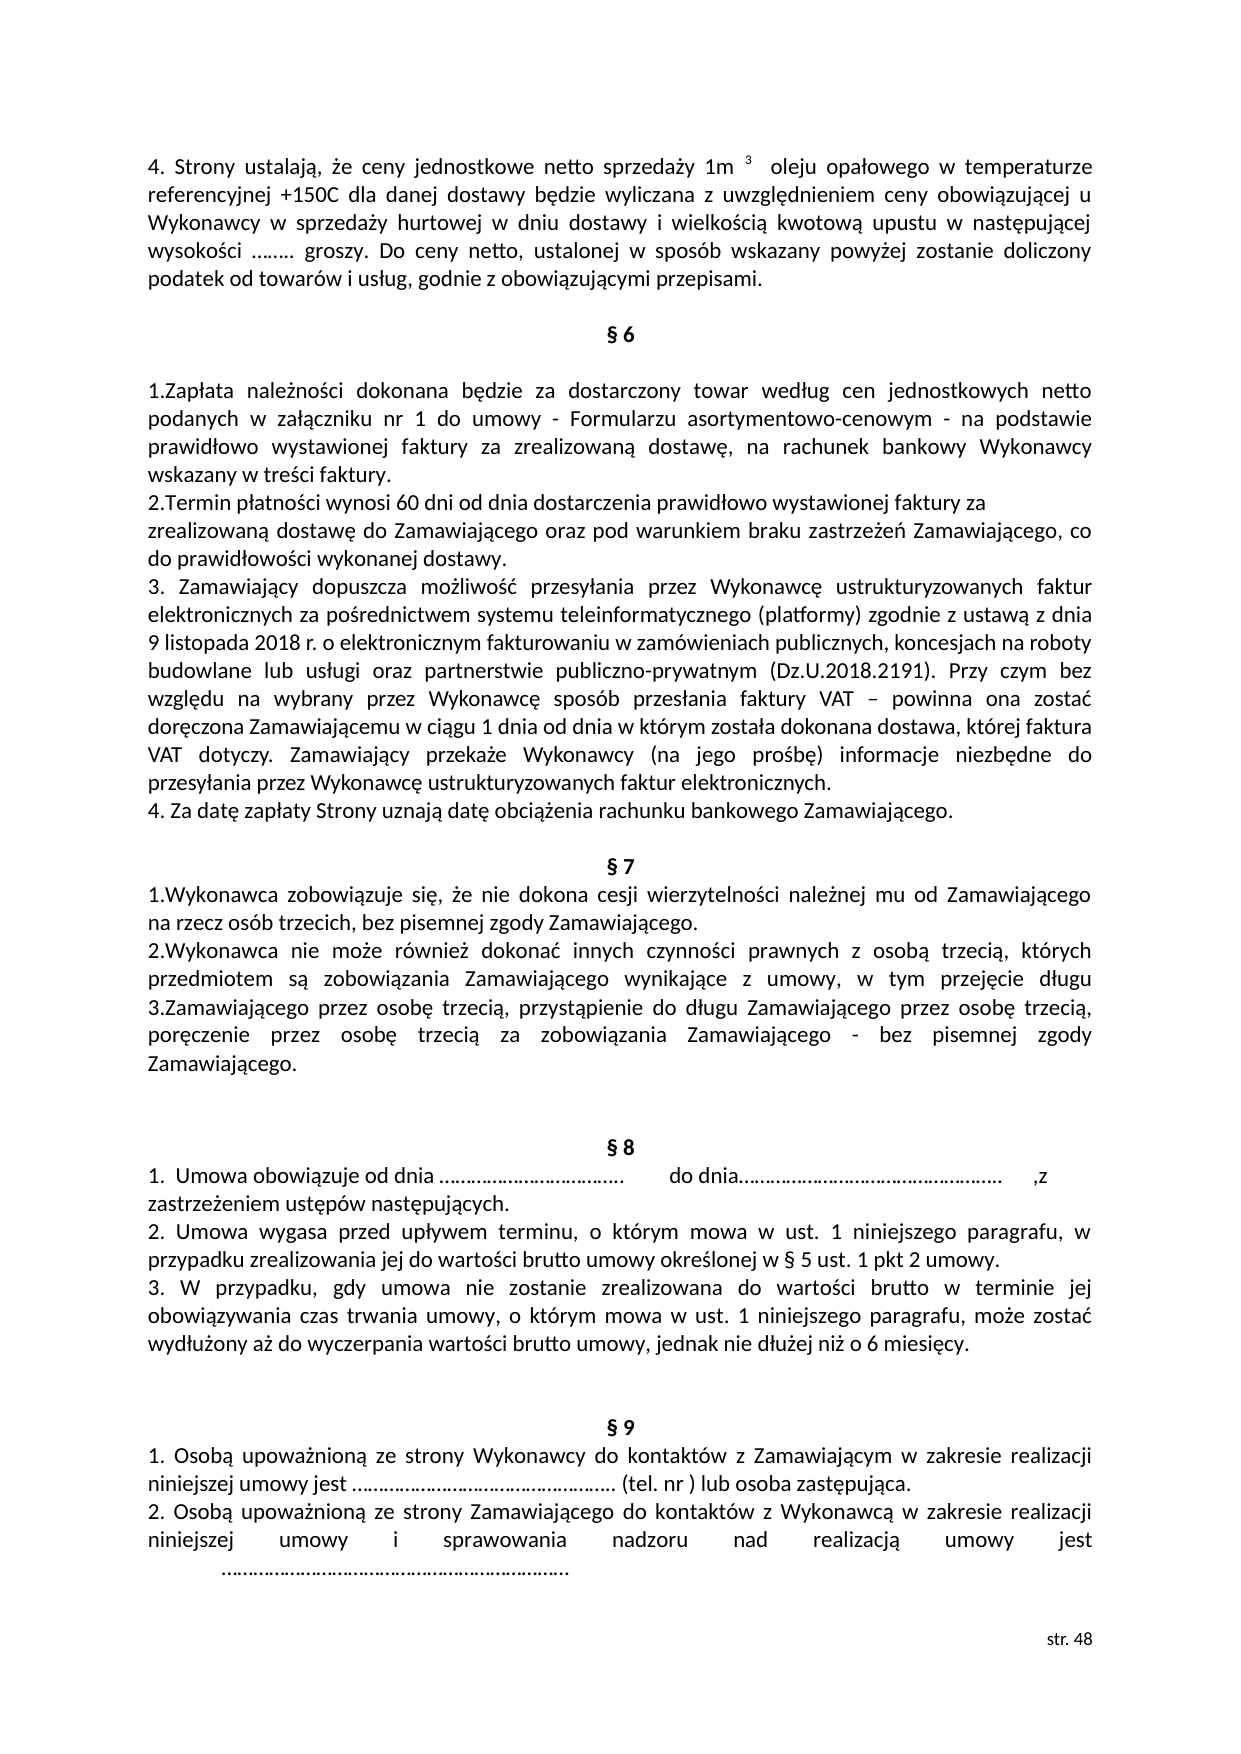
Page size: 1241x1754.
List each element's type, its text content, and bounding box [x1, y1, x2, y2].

text 2.Wykonawca nie może również dokonać innych czynności prawnych z osobą trzecią, których przedmiotem są zobowiązania Zamawiającego wynikające z umowy, w tym przejęcie długu 3.Zamawiającego przez osobę trzecią, przystąpienie do długu Zamawiającego przez osobę trzecią, poręczenie przez osobę trzecią za zobowiązania Zamawiającego - bez pisemnej zgody Zamawiającego. [148, 937, 1093, 1077]
text 4. Strony ustalają, że ceny jednostkowe netto sprzedaży 1m 3 oleju opałowego w temperaturze referencyjnej +150C dla danej dostawy będzie wyliczana z uwzględnieniem ceny obowiązującej u Wykonawcy w sprzedaży hurtowej w dniu dostawy i wielkością kwotową upustu w następującej wysokości …….. groszy. Do ceny netto, ustalonej w sposób wskazany powyżej zostanie doliczony podatek od towarów i usług, godnie z obowiązującymi przepisami. [148, 152, 1093, 292]
text 1. Umowa obowiązuje od dnia …………………………….. do dnia………………………………………….. ,z zastrzeżeniem ustępów następujących. [148, 1161, 1093, 1217]
text zrealizowaną dostawę do Zamawiającego oraz pod warunkiem braku zastrzeżeń Zamawiającego, co do prawidłowości wykonanej dostawy. [148, 516, 1093, 572]
text 2.Termin płatności wynosi 60 dni od dnia dostarczenia prawidłowo wystawionej faktury za [148, 488, 1093, 516]
text 1.Wykonawca zobowiązuje się, że nie dokona cesji wierzytelności należnej mu od Zamawiającego na rzecz osób trzecich, bez pisemnej zgody Zamawiającego. [148, 881, 1093, 937]
text § 8 [148, 1133, 1093, 1161]
text § 7 [148, 852, 1093, 881]
text 4. Za datę zapłaty Strony uznają datę obciążenia rachunku bankowego Zamawiającego. [148, 796, 1093, 824]
text 3. W przypadku, gdy umowa nie zostanie zrealizowana do wartości brutto w terminie jej obowiązywania czas trwania umowy, o którym mowa w ust. 1 niniejszego paragrafu, może zostać wydłużony aż do wyczerpania wartości brutto umowy, jednak nie dłużej niż o 6 miesięcy. [148, 1273, 1093, 1357]
text 1.Zapłata należności dokonana będzie za dostarczony towar według cen jednostkowych netto podanych w załączniku nr 1 do umowy - Formularzu asortymentowo-cenowym - na podstawie prawidłowo wystawionej faktury za zrealizowaną dostawę, na rachunek bankowy Wykonawcy wskazany w treści faktury. [148, 376, 1093, 488]
text 1. Osobą upoważnioną ze strony Wykonawcy do kontaktów z Zamawiającym w zakresie realizacji niniejszej umowy jest ………………………………………….. (tel. nr ) lub osoba zastępująca. [148, 1441, 1093, 1497]
text 2. Umowa wygasa przed upływem terminu, o którym mowa w ust. 1 niniejszego paragrafu, w przypadku zrealizowania jej do wartości brutto umowy określonej w § 5 ust. 1 pkt 2 umowy. [148, 1217, 1093, 1273]
text 2. Osobą upoważnioną ze strony Zamawiającego do kontaktów z Wykonawcą w zakresie realizacji niniejszej umowy i sprawowania nadzoru nad realizacją umowy jest ………………………………………………………… [148, 1497, 1093, 1581]
text § 9 [148, 1413, 1093, 1441]
text 3. Zamawiający dopuszcza możliwość przesyłania przez Wykonawcę ustrukturyzowanych faktur elektronicznych za pośrednictwem systemu teleinformatycznego (platformy) zgodnie z ustawą z dnia 9 listopada 2018 r. o elektronicznym fakturowaniu w zamówieniach publicznych, koncesjach na roboty budowlane lub usługi oraz partnerstwie publiczno-prywatnym (Dz.U.2018.2191). Przy czym bez względu na wybrany przez Wykonawcę sposób przesłania faktury VAT – powinna ona zostać doręczona Zamawiającemu w ciągu 1 dnia od dnia w którym została dokonana dostawa, której faktura VAT dotyczy. Zamawiający przekaże Wykonawcy (na jego prośbę) informacje niezbędne do przesyłania przez Wykonawcę ustrukturyzowanych faktur elektronicznych. [148, 572, 1093, 796]
text § 6 [148, 320, 1093, 348]
